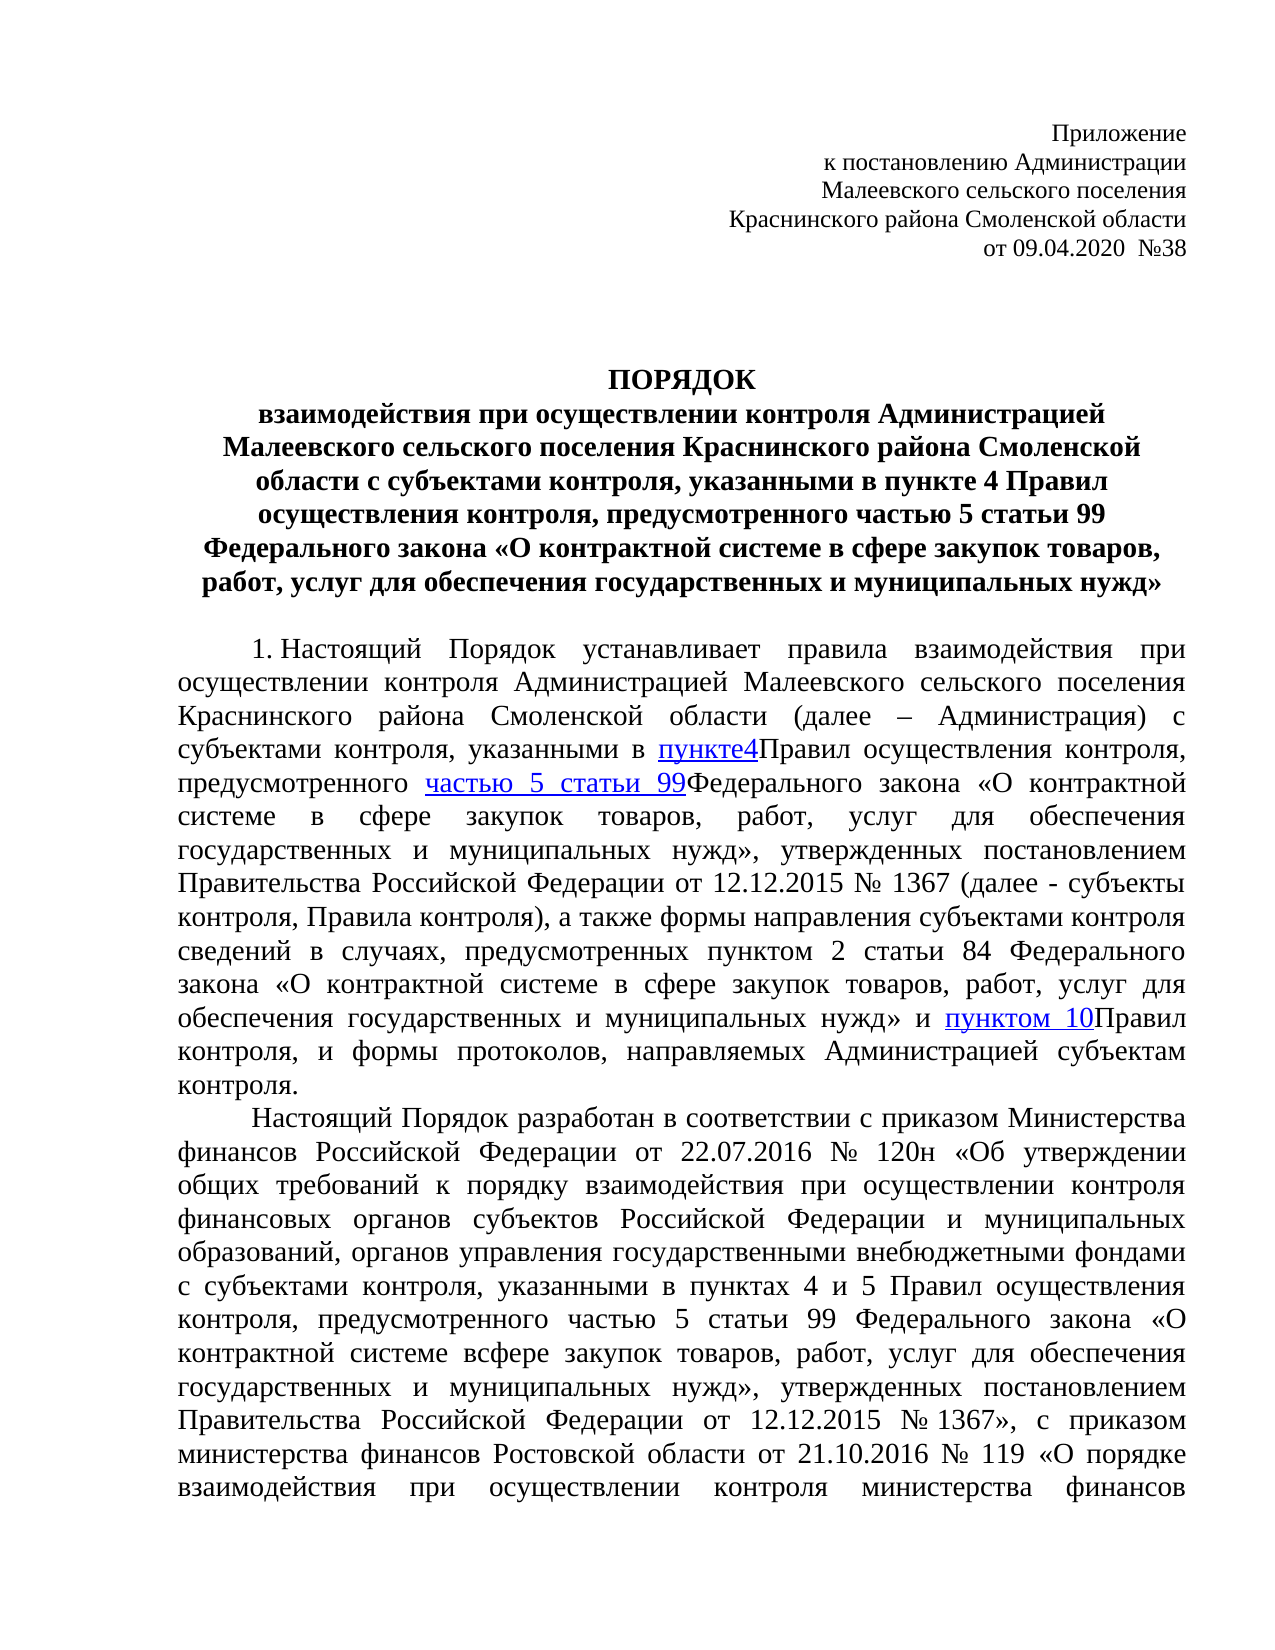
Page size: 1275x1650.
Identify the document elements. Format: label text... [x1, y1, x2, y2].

text к постановлению Администрации [177, 147, 1186, 176]
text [177, 1100, 1186, 1503]
text Приложение [177, 118, 1186, 147]
text 1. Настоящий Порядок устанавливает правила взаимодействия при осуществлении контроля Администрацией Малеевского сельского поселения Краснинского района Смоленской области (далее – Администрация) с субъектами контроля, указанными в пункте4Правил осуществления контроля, предусмотренного частью 5 статьи 99Федерального закона «О контрактной системе в сфере закупок товаров, работ, услуг для обеспечения государственных и муниципальных нужд», утвержденных постановлением Правительства Российской Федерации от 12.12.2015 № 1367 (далее - субъекты контроля, Правила контроля), а также формы направления субъектами контроля сведений в случаях, предусмотренных пунктом 2 статьи 84 Федерального закона «О контрактной системе в сфере закупок товаров, работ, услуг для обеспечения государственных и муниципальных нужд» и пунктом 10Правил контроля, и формы протоколов, направляемых Администрацией субъектам контроля. [177, 631, 1186, 1100]
text Малеевского сельского поселения [177, 176, 1186, 204]
text от 09.04.2020 №38 [177, 233, 1186, 262]
text ПОРЯДОК [177, 362, 1186, 396]
text взаимодействия при осуществлении контроля Администрацией Малеевского сельского поселения Краснинского района Смоленской области с субъектами контроля, указанными в пункте 4 Правил осуществления контроля, предусмотренного частью 5 статьи 99 Федерального закона «О контрактной системе в сфере закупок товаров, работ, услуг для обеспечения государственных и муниципальных нужд» [177, 396, 1186, 597]
text Краснинского района Смоленской области [177, 204, 1186, 233]
